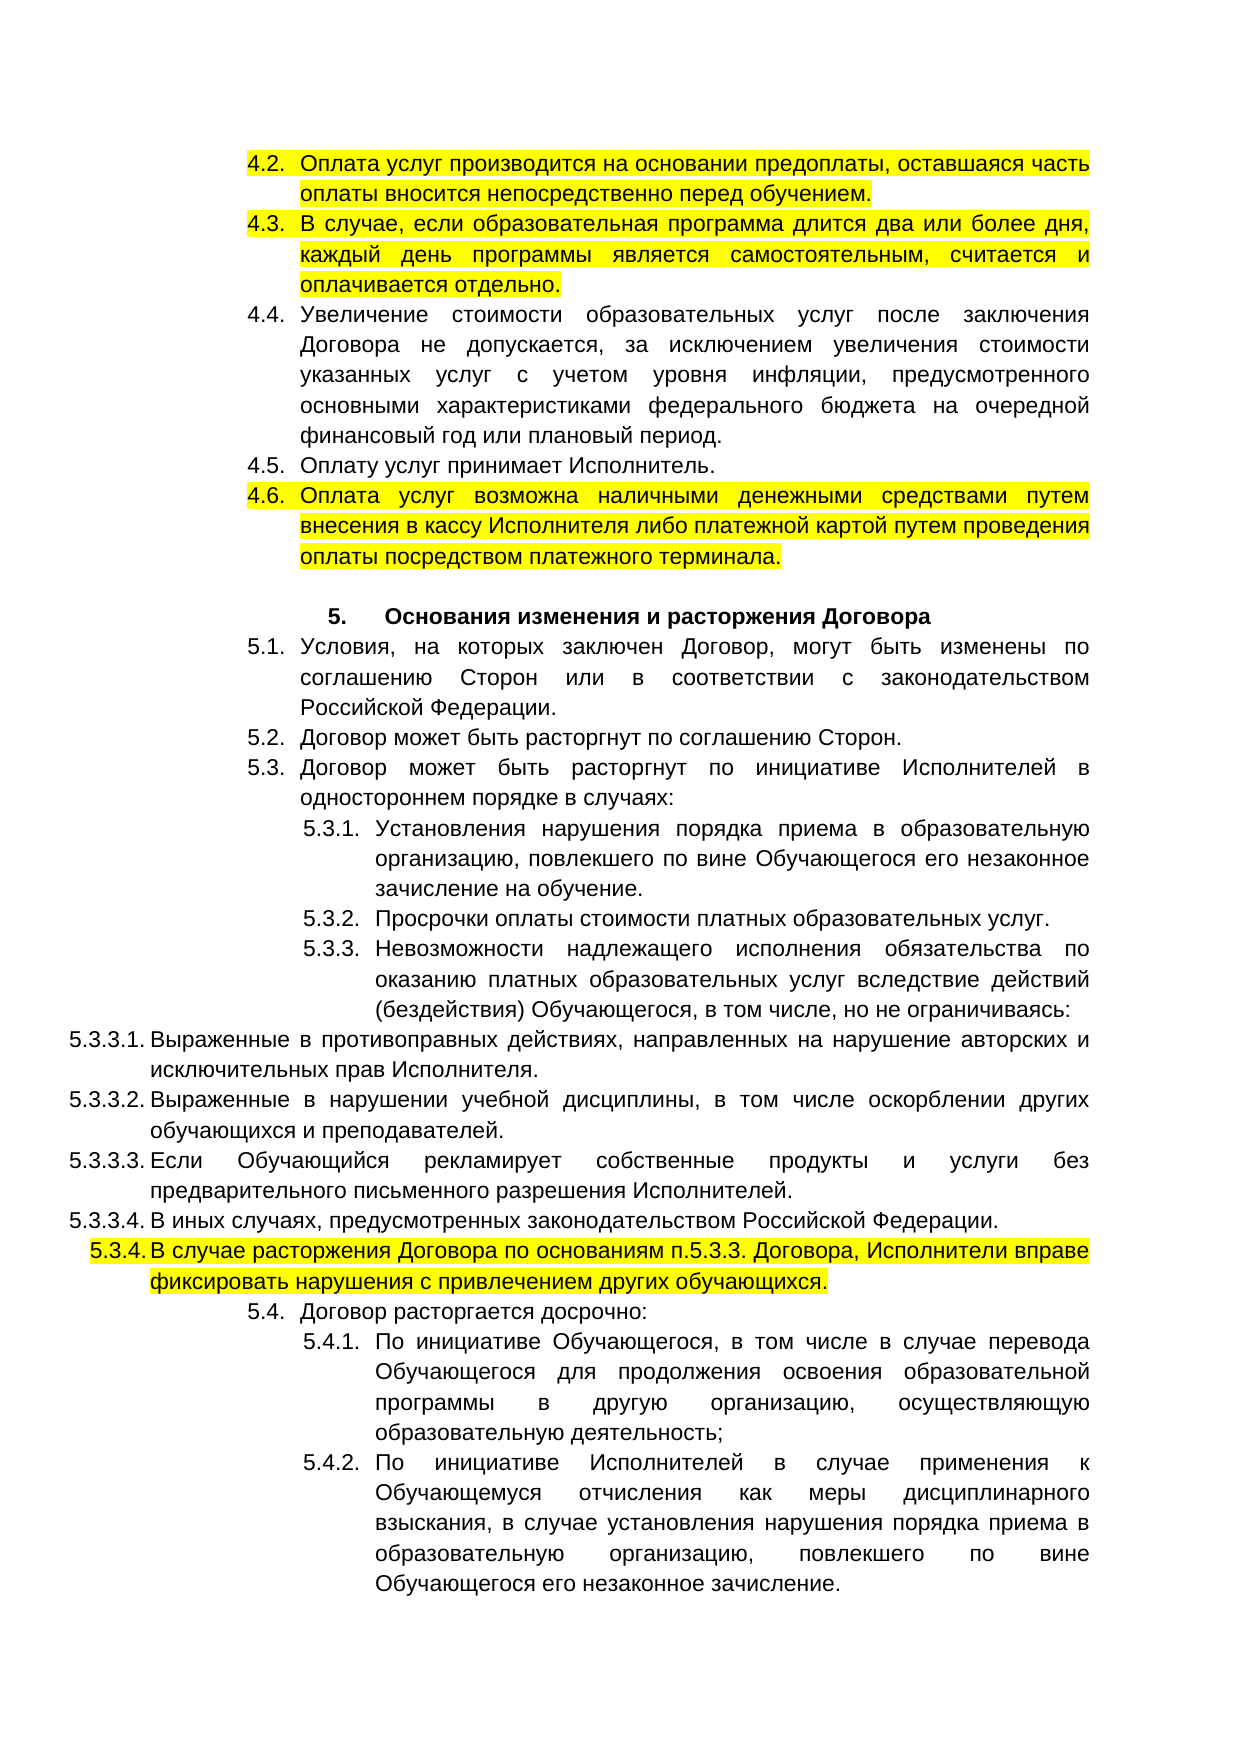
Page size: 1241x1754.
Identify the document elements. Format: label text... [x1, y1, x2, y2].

list Увеличение стоимости образовательных услуг после заключения Договора не допускается, за исключением увеличения стоимости указанных услуг с учетом уровня инфляции, предусмотренного основными характеристиками федерального бюджета на очередной финансовый год или плановый период. [285, 301, 1090, 448]
list Условия, на которых заключен Договор, могут быть изменены по соглашению Сторон или в соответствии с законодательством Российской Федерации. [285, 633, 1090, 720]
list В случае, если образовательная программа длится два или более дня, каждый день программы является самостоятельным, считается и оплачивается отдельно. [285, 237, 1090, 297]
list Невозможности надлежащего исполнения обязательства по оказанию платных образовательных услуг вследствие действий (бездействия) Обучающегося, в том числе, но не ограничиваясь: [360, 935, 1090, 1022]
list Оплата услуг производится на основании предоплаты, оставшаяся часть оплаты вносится непосредственно перед обучением. [285, 176, 1090, 207]
list По инициативе Обучающегося, в том числе в случае перевода Обучающегося для продолжения освоения образовательной программы в другую организацию, осуществляющую образовательную деятельность; [360, 1328, 1090, 1445]
list В иных случаях, предусмотренных законодательством Российской Федерации. [145, 1207, 1090, 1234]
list Договор расторгается досрочно: [285, 1298, 1090, 1324]
list Договор может быть расторгнут по инициативе Исполнителей в одностороннем порядке в случаях: [285, 754, 1090, 811]
list Договор может быть расторгнут по соглашению Сторон. [285, 724, 1090, 750]
list В случае расторжения Договора по основаниям п.5.3.3. Договора, Исполнители вправе фиксировать нарушения с привлечением других обучающихся. [147, 1264, 1090, 1294]
list Если Обучающийся рекламирует собственные продукты и услуги без предварительного письменного разрешения Исполнителей. [145, 1147, 1090, 1203]
list Просрочки оплаты стоимости платных образовательных услуг. [360, 905, 1090, 932]
list Оплата услуг возможна наличными денежными средствами путем внесения в кассу Исполнителя либо платежной картой путем проведения оплаты посредством платежного терминала. [285, 509, 1090, 569]
list Оплату услуг принимает Исполнитель. [285, 452, 1090, 478]
list Выраженные в нарушении учебной дисциплины, в том числе оскорблении других обучающихся и преподавателей. [145, 1086, 1090, 1143]
list Выраженные в противоправных действиях, направленных на нарушение авторских и исключительных прав Исполнителя. [145, 1026, 1090, 1083]
list Установления нарушения порядка приема в образовательную организацию, повлекшего по вине Обучающегося его незаконное зачисление на обучение. [360, 814, 1090, 901]
list Основания изменения и расторжения Договора [187, 603, 1090, 629]
list По инициативе Исполнителей в случае применения к Обучающемуся отчисления как меры дисциплинарного взыскания, в случае установления нарушения порядка приема в образовательную организацию, повлекшего по вине Обучающегося его незаконное зачисление. [360, 1449, 1090, 1596]
